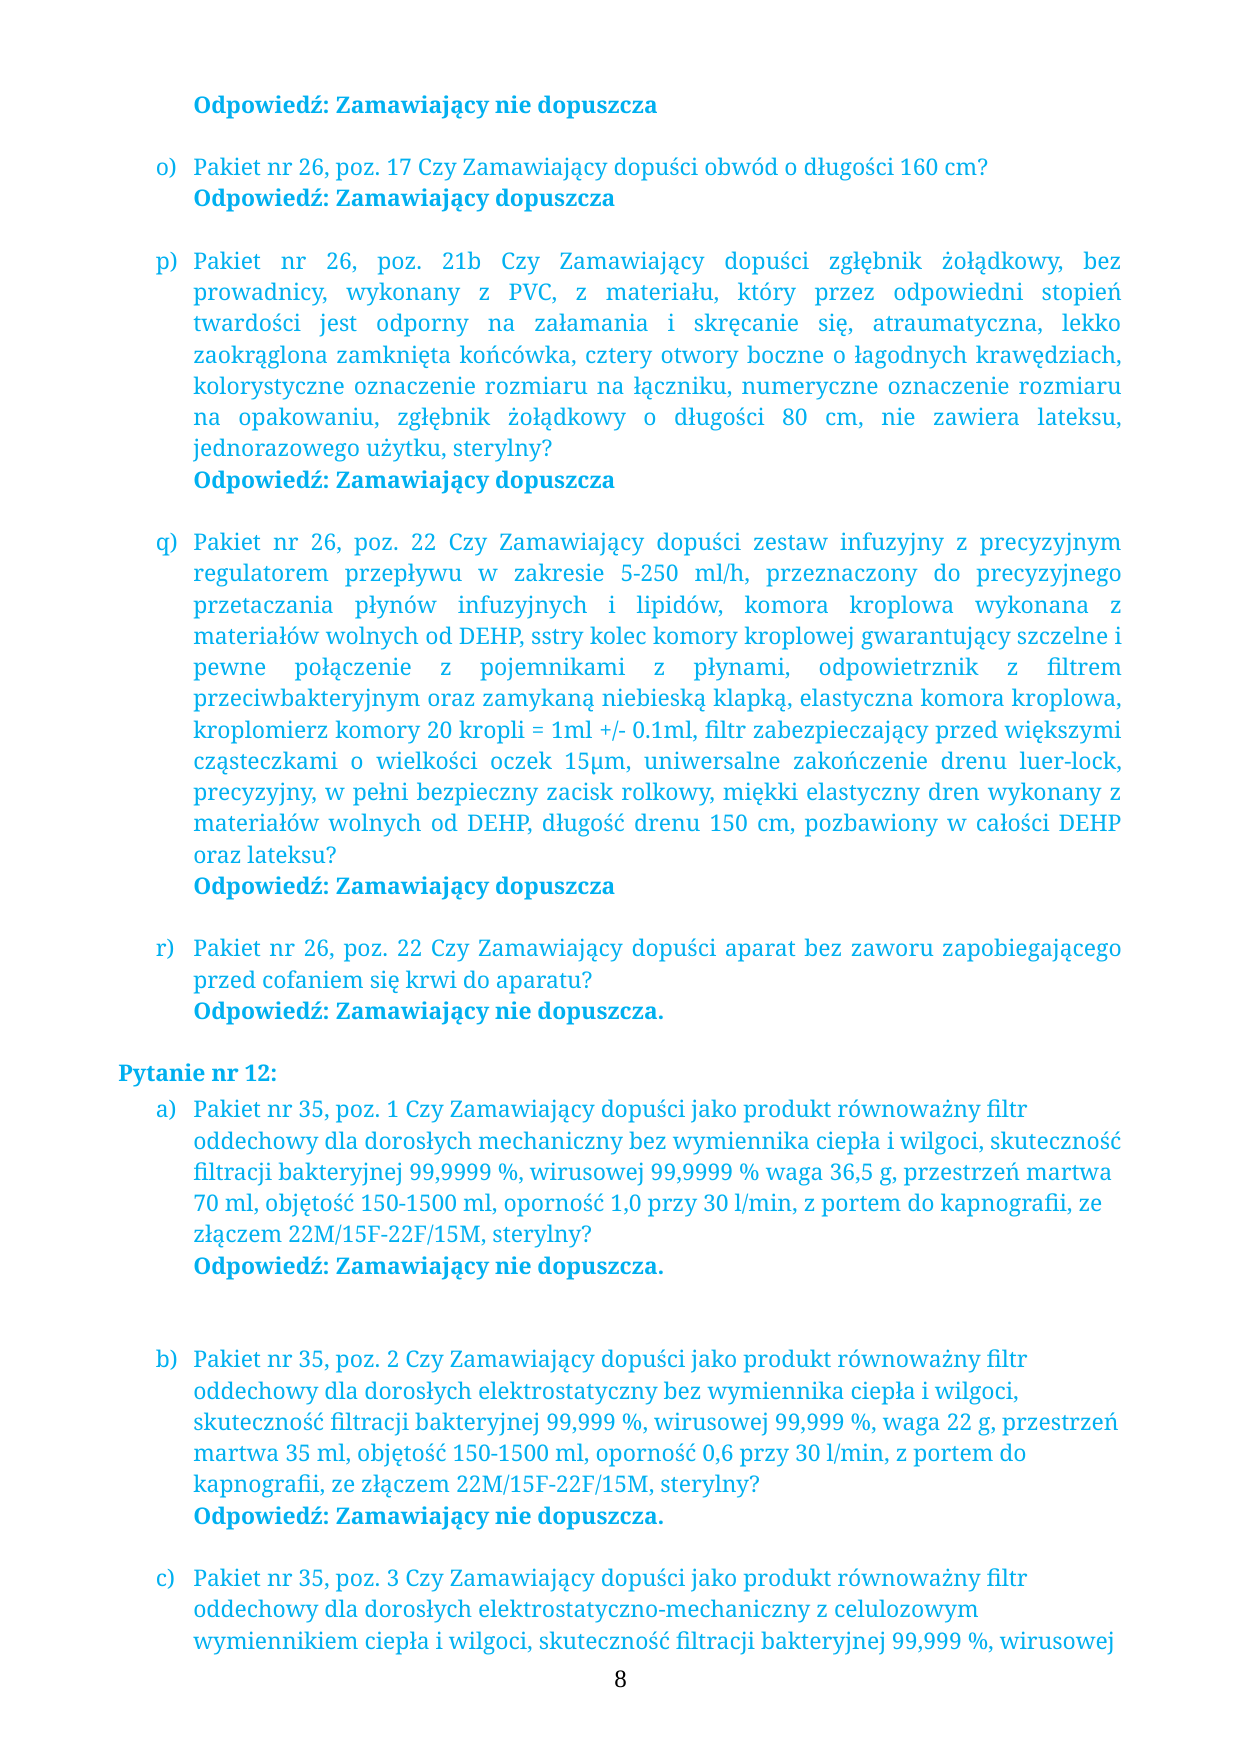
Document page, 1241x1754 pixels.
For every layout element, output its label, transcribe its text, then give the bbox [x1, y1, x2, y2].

list Pakiet nr 26, poz. 22 Czy Zamawiający dopuści zestaw infuzyjny z precyzyjnym regulatorem przepływu w zakresie 5-250 ml/h, przeznaczony do precyzyjnego przetaczania płynów infuzyjnych i lipidów, komora kroplowa wykonana z materiałów wolnych od DEHP, sstry kolec komory kroplowej gwarantujący szczelne i pewne połączenie z pojemnikami z płynami, odpowietrznik z filtrem przeciwbakteryjnym oraz zamykaną niebieską klapką, elastyczna komora kroplowa, kroplomierz komory 20 kropli = 1ml +/- 0.1ml, filtr zabezpieczający przed większymi cząsteczkami o wielkości oczek 15μm, uniwersalne zakończenie drenu luer-lock, precyzyjny, w pełni bezpieczny zacisk rolkowy, miękki elastyczny dren wykonany z materiałów wolnych od DEHP, długość drenu 150 cm, pozbawiony w całości DEHP oraz lateksu? [156, 526, 1123, 870]
list Pakiet nr 35, poz. 1 Czy Zamawiający dopuści jako produkt równoważny filtr oddechowy dla dorosłych mechaniczny bez wymiennika ciepła i wilgoci, skuteczność filtracji bakteryjnej 99,9999 %, wirusowej 99,9999 % waga 36,5 g, przestrzeń martwa 70 ml, objętość 150-1500 ml, oporność 1,0 przy 30 l/min, z portem do kapnografii, ze złączem 22M/15F-22F/15M, sterylny? [156, 1093, 1123, 1249]
list Odpowiedź: Zamawiający nie dopuszcza. [193, 995, 1123, 1026]
list Odpowiedź: Zamawiający nie dopuszcza. [193, 1249, 1123, 1281]
list Pakiet nr 26, poz. 17 Czy Zamawiający dopuści obwód o długości 160 cm? [156, 151, 1123, 182]
list Pakiet nr 26, poz. 22 Czy Zamawiający dopuści aparat bez zaworu zapobiegającego przed cofaniem się krwi do aparatu? [156, 932, 1123, 995]
list Odpowiedź: Zamawiający dopuszcza [193, 464, 1123, 495]
list Pakiet nr 35, poz. 2 Czy Zamawiający dopuści jako produkt równoważny filtr oddechowy dla dorosłych elektrostatyczny bez wymiennika ciepła i wilgoci, skuteczność filtracji bakteryjnej 99,999 %, wirusowej 99,999 %, waga 22 g, przestrzeń martwa 35 ml, objętość 150-1500 ml, oporność 0,6 przy 30 l/min, z portem do kapnografii, ze złączem 22M/15F-22F/15M, sterylny? [156, 1343, 1123, 1499]
list Odpowiedź: Zamawiający dopuszcza [193, 182, 1123, 214]
text Pytanie nr 12: [118, 1057, 1049, 1089]
list Pakiet nr 26, poz. 21b Czy Zamawiający dopuści zgłębnik żołądkowy, bez prowadnicy, wykonany z PVC, z materiału, który przez odpowiedni stopień twardości jest odporny na załamania i skręcanie się, atraumatyczna, lekko zaokrąglona zamknięta końcówka, cztery otwory boczne o łagodnych krawędziach, kolorystyczne oznaczenie rozmiaru na łączniku, numeryczne oznaczenie rozmiaru na opakowaniu, zgłębnik żołądkowy o długości 80 cm, nie zawiera lateksu, jednorazowego użytku, sterylny? [156, 245, 1123, 464]
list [156, 1562, 1123, 1656]
list Odpowiedź: Zamawiający nie dopuszcza. [193, 1499, 1123, 1531]
list Odpowiedź: Zamawiający dopuszcza [193, 870, 1123, 901]
list Odpowiedź: Zamawiający nie dopuszcza [193, 89, 1123, 120]
